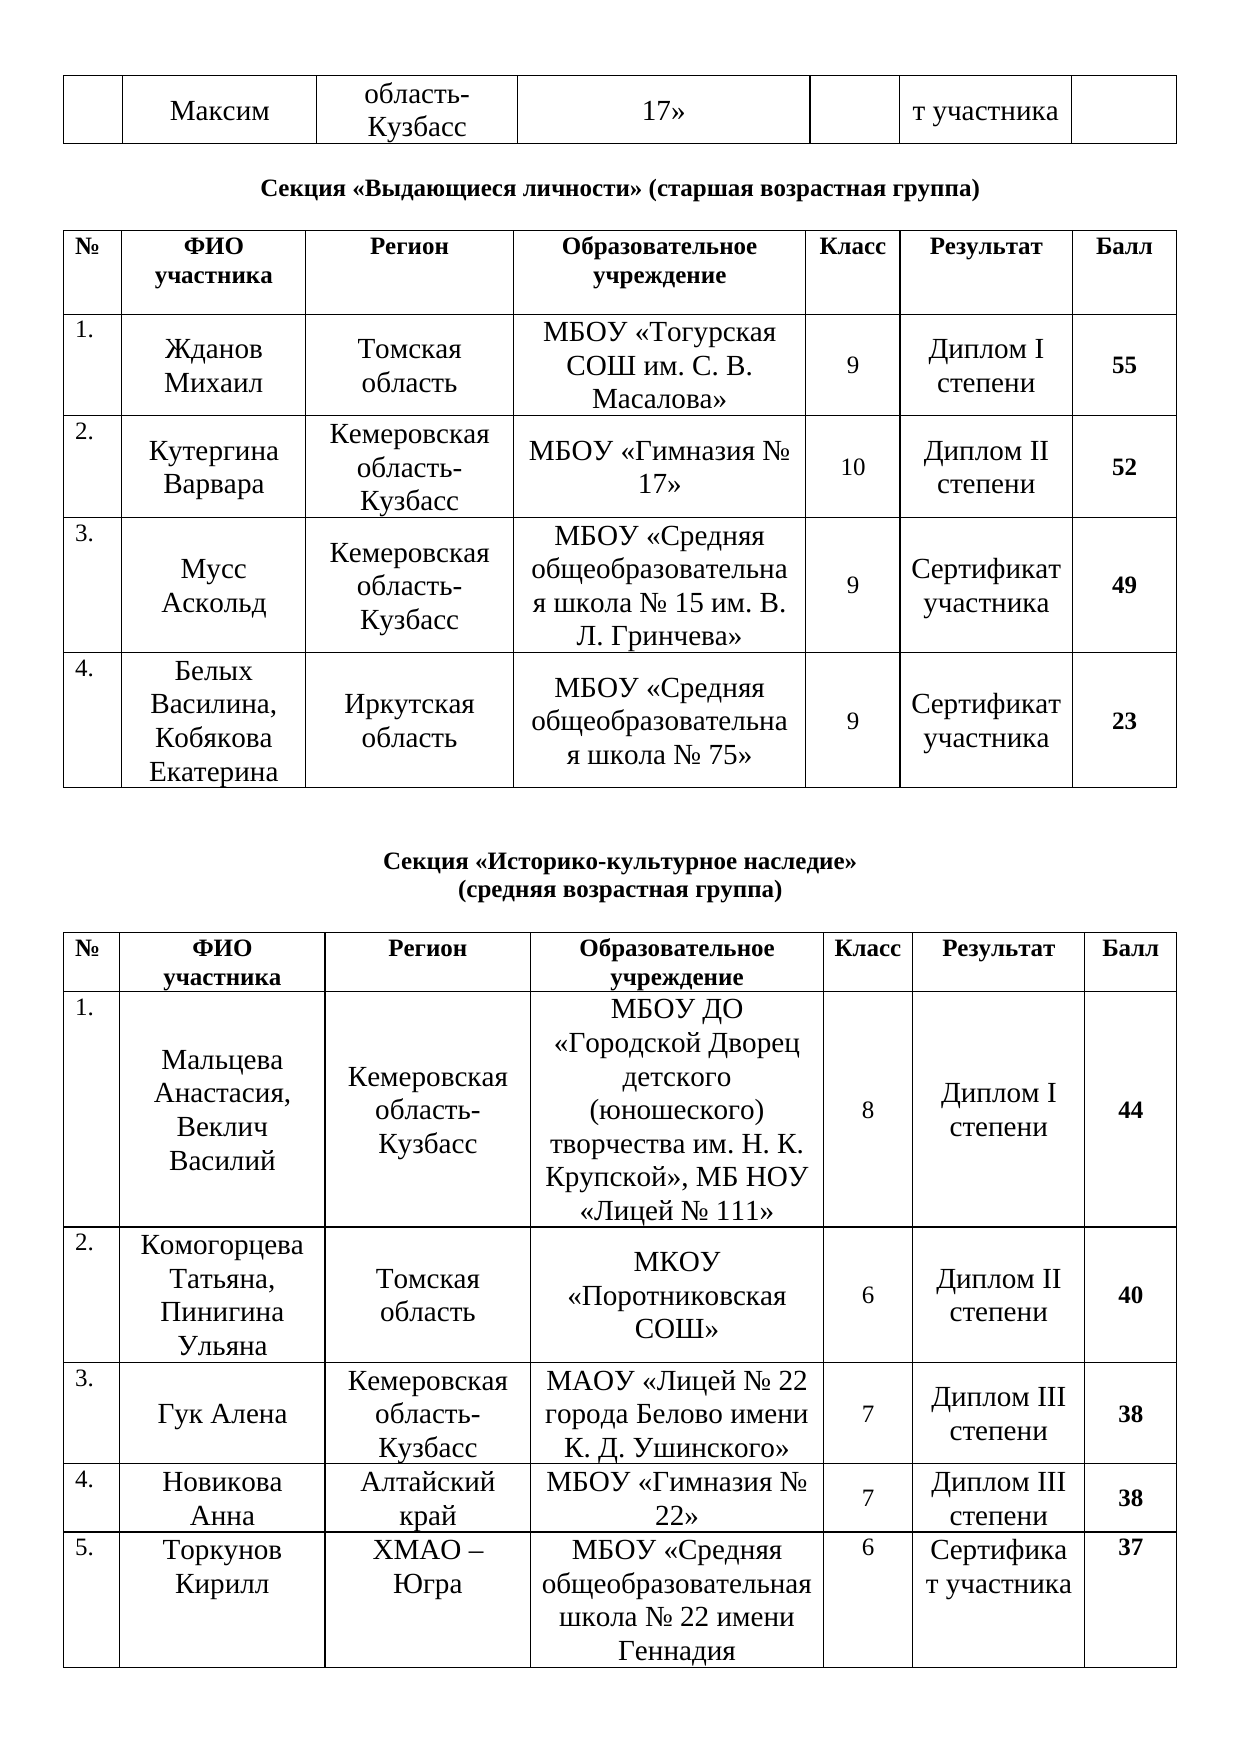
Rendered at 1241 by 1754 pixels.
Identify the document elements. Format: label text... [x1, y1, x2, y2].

table_cell 37 [1085, 1533, 1176, 1667]
table_cell 6 [824, 1533, 912, 1667]
table_header № [64, 933, 119, 991]
table_cell 8 [824, 992, 912, 1226]
table_cell [64, 315, 121, 415]
table_cell Кемеровская область-Кузбасс [326, 1363, 530, 1463]
table_cell Диплом III степени [913, 1464, 1084, 1531]
table_cell Сертификат участника [901, 518, 1072, 652]
table_cell Гук Алена [120, 1363, 324, 1463]
table_cell Кемеровская область-Кузбасс [326, 992, 530, 1226]
table_cell МБОУ «Гимназия № 17» [514, 416, 805, 517]
table_cell Томская область [306, 315, 513, 415]
table_cell Сертификат участника [901, 653, 1072, 787]
table_cell ХМАО – Югра [326, 1533, 530, 1667]
table_cell Белых Василина, Кобякова Екатерина [122, 653, 305, 787]
table_cell МАОУ «Лицей № 22 города Белово имени К. Д. Ушинского» [531, 1363, 823, 1463]
table_cell [64, 416, 121, 517]
table_cell МБОУ «Тогурская СОШ им. С. В. Масалова» [514, 315, 805, 415]
text Секция «Выдающиеся личности» (старшая возрастная группа) [75, 173, 1165, 202]
table_cell Жданов Михаил [122, 315, 305, 415]
table_cell 9 [806, 315, 899, 415]
table_cell 52 [1073, 416, 1176, 517]
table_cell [317, 76, 517, 143]
table_cell Иркутская область [306, 653, 513, 787]
table_cell 27 [1072, 76, 1176, 143]
table_cell 38 [1085, 1464, 1176, 1531]
table_cell 9 [806, 518, 899, 652]
table_header Балл [1085, 933, 1176, 991]
table_header Балл [1073, 231, 1176, 313]
table_cell Диплом II степени [913, 1228, 1084, 1362]
table_cell Диплом I степени [901, 315, 1072, 415]
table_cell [913, 1533, 1084, 1667]
table_cell МБОУ ДО «Городской Дворец детского (юношеского) творчества им. Н. К. Крупской», МБ НОУ «Лицей № 111» [531, 992, 823, 1226]
table_header Результат [901, 231, 1072, 313]
table_cell [64, 518, 121, 652]
table_cell Мусс Аскольд [122, 518, 305, 652]
table_cell 9 [806, 653, 899, 787]
table_header Регион [306, 231, 513, 313]
table_cell Кутергина Варвара [122, 416, 305, 517]
table_cell 10 [806, 416, 899, 517]
table_header № [64, 231, 121, 313]
table_cell Мальцев Максим [123, 76, 316, 143]
table_header Класс [824, 933, 912, 991]
table_cell Комогорцева Татьяна, Пинигина Ульяна [120, 1228, 324, 1362]
table_cell МБОУ «Средняя общеобразовательная школа № 75» [514, 653, 805, 787]
table_cell Диплом III степени [913, 1363, 1084, 1463]
table_header Образовательное учреждение [531, 933, 823, 991]
table_cell [64, 1533, 119, 1667]
table_cell 49 [1073, 518, 1176, 652]
table_cell 7 [824, 1464, 912, 1531]
table_cell Мальцева Анастасия, Веклич Василий [120, 992, 324, 1226]
text (средняя возрастная группа) [75, 874, 1165, 903]
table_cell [531, 1533, 823, 1667]
table_cell Торкунов Кирилл [120, 1533, 324, 1667]
table_cell Диплом I степени [913, 992, 1084, 1226]
table_cell [64, 653, 121, 787]
table_cell МБОУ «Гимназия № 22» [531, 1464, 823, 1531]
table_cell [900, 76, 1071, 143]
table_cell Томская область [326, 1228, 530, 1362]
table_cell [64, 992, 119, 1226]
table_cell Кемеровская область-Кузбасс [306, 518, 513, 652]
table_cell Кемеровская область-Кузбасс [306, 416, 513, 517]
table_cell 55 [1073, 315, 1176, 415]
table_cell Диплом II степени [901, 416, 1072, 517]
table_cell [64, 1228, 119, 1362]
table_cell 40 [1085, 1228, 1176, 1362]
table_header ФИО участника [122, 231, 305, 313]
table_header Класс [806, 231, 899, 313]
text Секция «Историко-культурное наследие» [75, 846, 1165, 874]
table_cell 44 [1085, 992, 1176, 1226]
table_cell [64, 1464, 119, 1531]
table_cell 7 [811, 76, 899, 143]
table_header Результат [913, 933, 1084, 991]
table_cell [518, 76, 809, 143]
table_cell МБОУ «Средняя общеобразовательная школа № 15 им. В. Л. Гринчева» [514, 518, 805, 652]
table_cell [64, 76, 122, 143]
table_cell Алтайский край [326, 1464, 530, 1531]
table_cell 38 [1085, 1363, 1176, 1463]
table_header Образовательное учреждение [514, 231, 805, 313]
table_cell 7 [824, 1363, 912, 1463]
table_cell Новикова Анна [120, 1464, 324, 1531]
table_cell 23 [1073, 653, 1176, 787]
table_header Регион [326, 933, 530, 991]
table_cell МКОУ «Поротниковская СОШ» [531, 1228, 823, 1362]
table_cell [64, 1363, 119, 1463]
table_header ФИО участника [120, 933, 324, 991]
table_cell 6 [824, 1228, 912, 1362]
